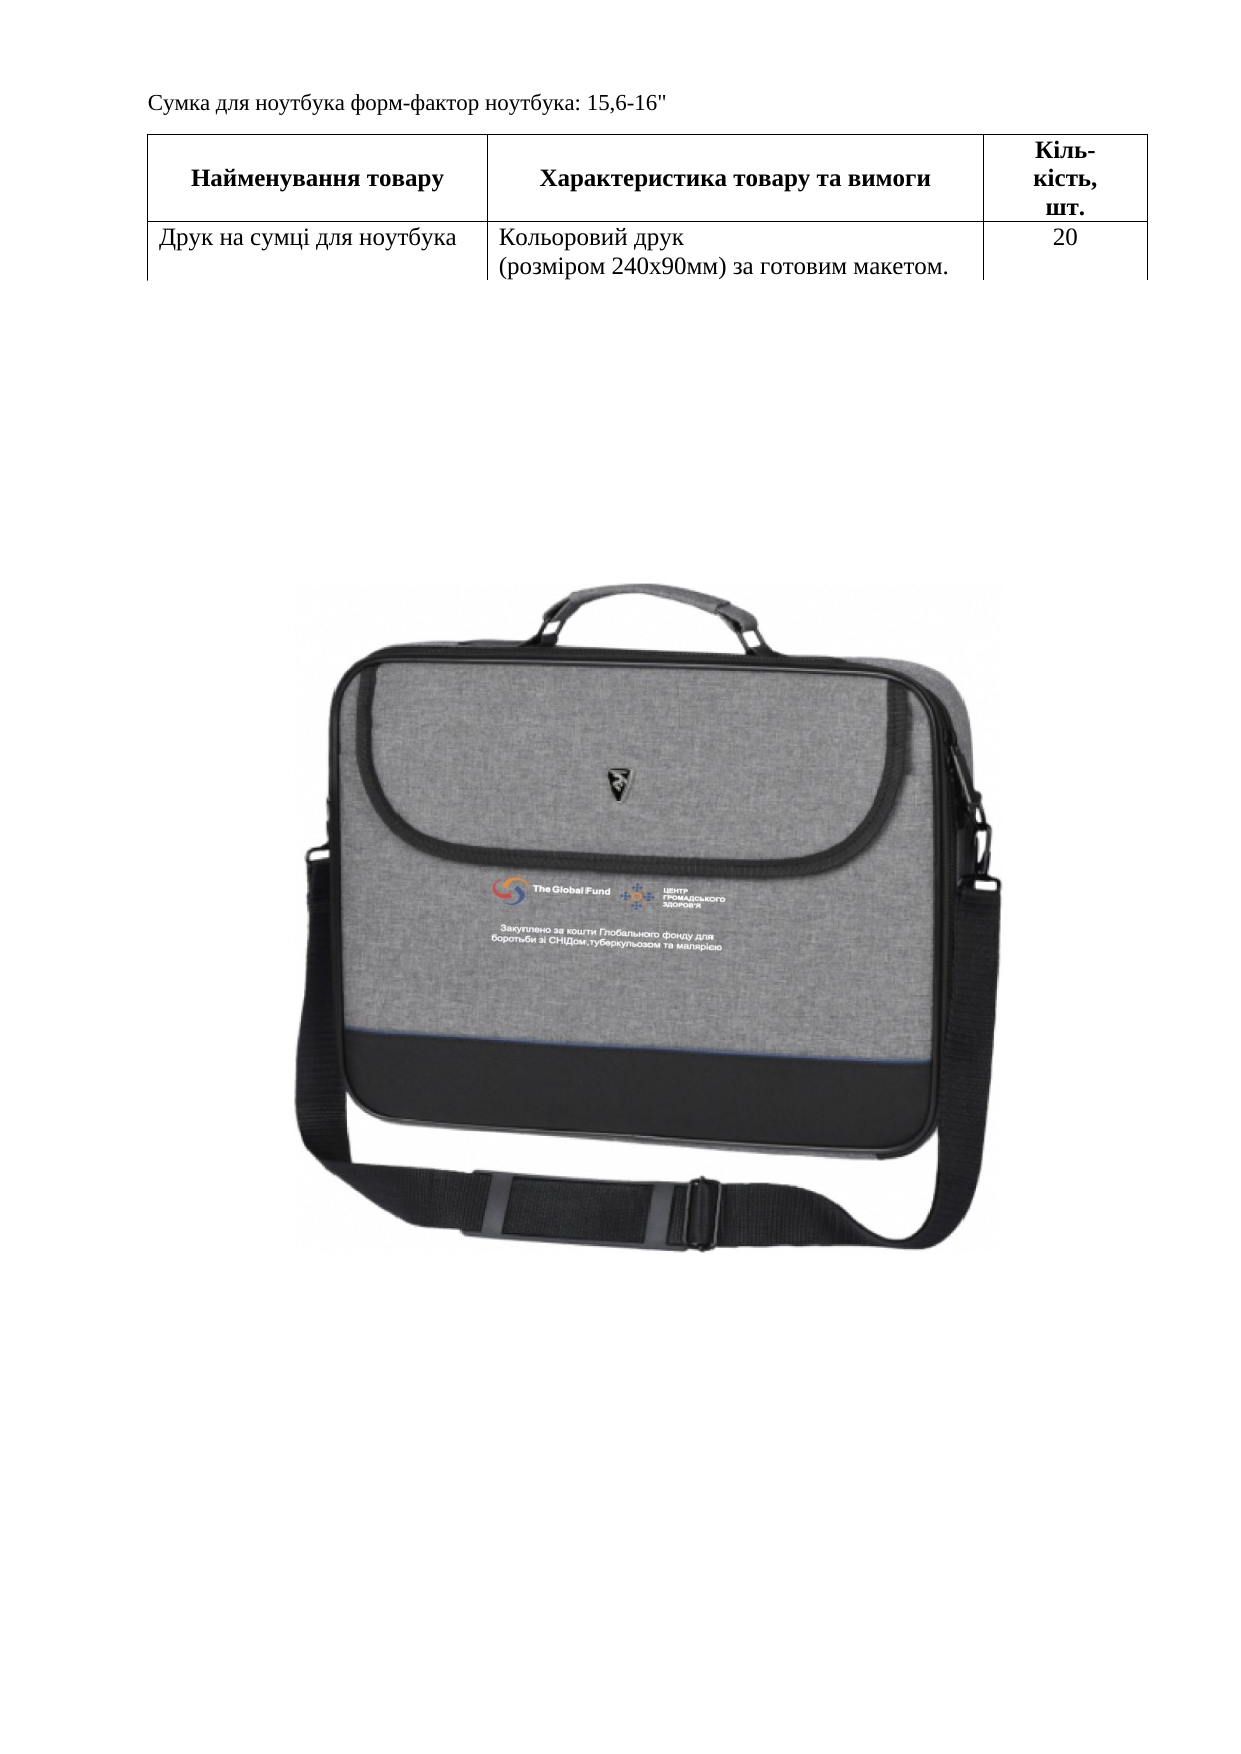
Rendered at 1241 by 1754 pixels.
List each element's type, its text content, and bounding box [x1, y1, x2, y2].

picture [147, 280, 1152, 1557]
text Сумка для ноутбука форм-фактор ноутбука: 15,6-16" [148, 88, 1152, 115]
table_header Найменування товару [148, 135, 487, 221]
table_cell Друк на сумці для ноутбука [148, 222, 487, 279]
table_cell Кольоровий друк (розміром 240х90мм) за готовим макетом. [488, 222, 983, 279]
table_header Кіль- кість, шт. [984, 135, 1147, 221]
table_cell 20 [984, 222, 1147, 279]
table_header Характеристика товару та вимоги [488, 135, 983, 221]
